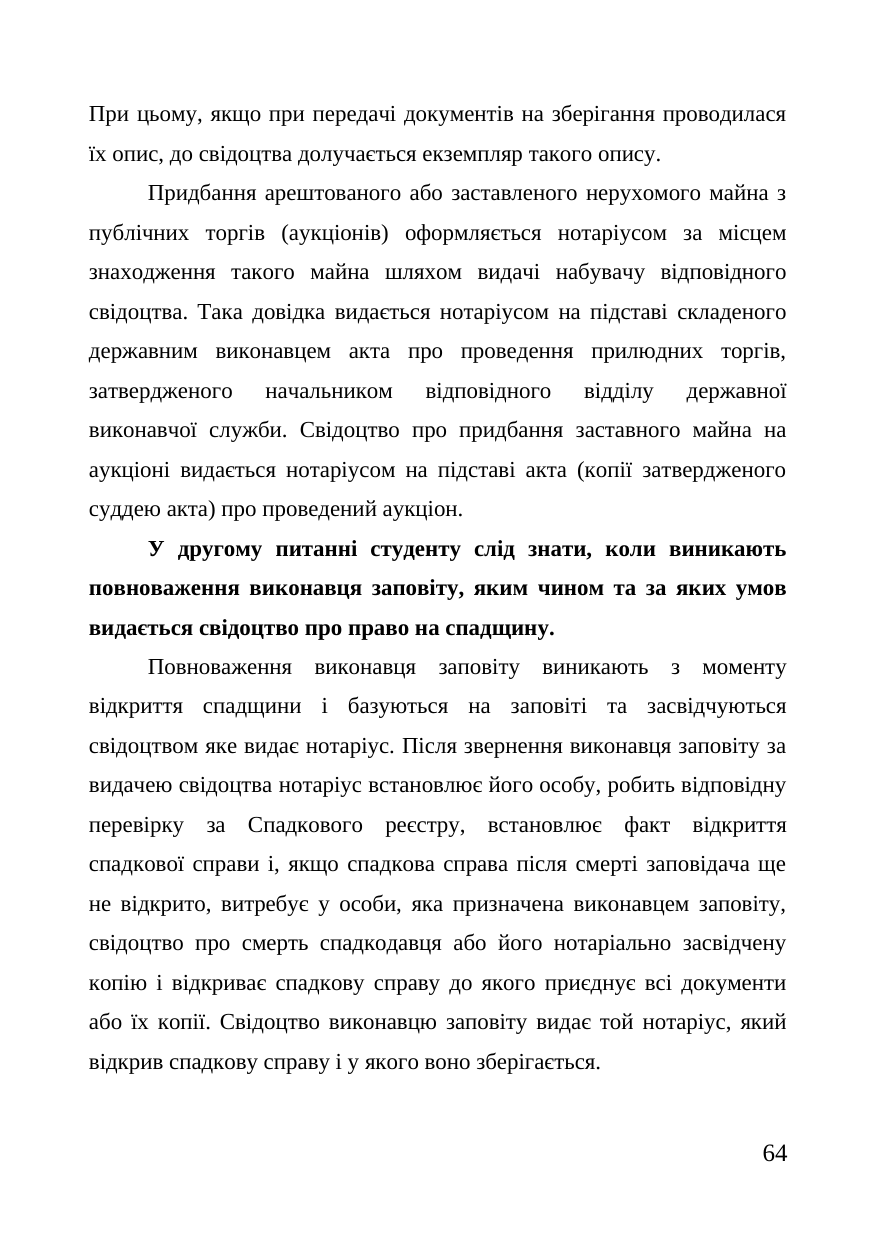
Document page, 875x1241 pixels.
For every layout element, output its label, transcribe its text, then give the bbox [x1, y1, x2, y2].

text Повноваження виконавця заповіту виникають з моменту відкриття спадщини і базуються на заповіті та засвідчуються свідоцтвом яке видає нотаріус. Після звернення виконавця заповіту за видачею свідоцтва нотаріус встановлює його особу, робить відповідну перевірку за Спадкового реєстру, встановлює факт відкриття спадкової справи і, якщо спадкова справа після смерті заповідача ще не відкрито, витребує у особи, яка призначена виконавцем заповіту, свідоцтво про смерть спадкодавця або його нотаріально засвідчену копію і відкриває спадкову справу до якого приєднує всі документи або їх копії. Свідоцтво виконавцю заповіту видає той нотаріус, який відкрив спадкову справу і у якого воно зберігається. [89, 653, 787, 1074]
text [89, 100, 787, 166]
text У другому питанні студенту слід знати, коли виникають повноваження виконавця заповіту, яким чином та за яких умов видається свідоцтво про право на спадщину. [89, 535, 787, 640]
text Придбання арештованого або заставленого нерухомого майна з публічних торгів (аукціонів) оформляється нотаріусом за місцем знаходження такого майна шляхом видачі набувачу відповідного свідоцтва. Така довідка видається нотаріусом на підставі складеного державним виконавцем акта про проведення прилюдних торгів, затвердженого начальником відповідного відділу державної виконавчої служби. Свідоцтво про придбання заставного майна на аукціоні видається нотаріусом на підставі акта (копії затвердженого суддею акта) про проведений аукціон. [89, 179, 787, 522]
